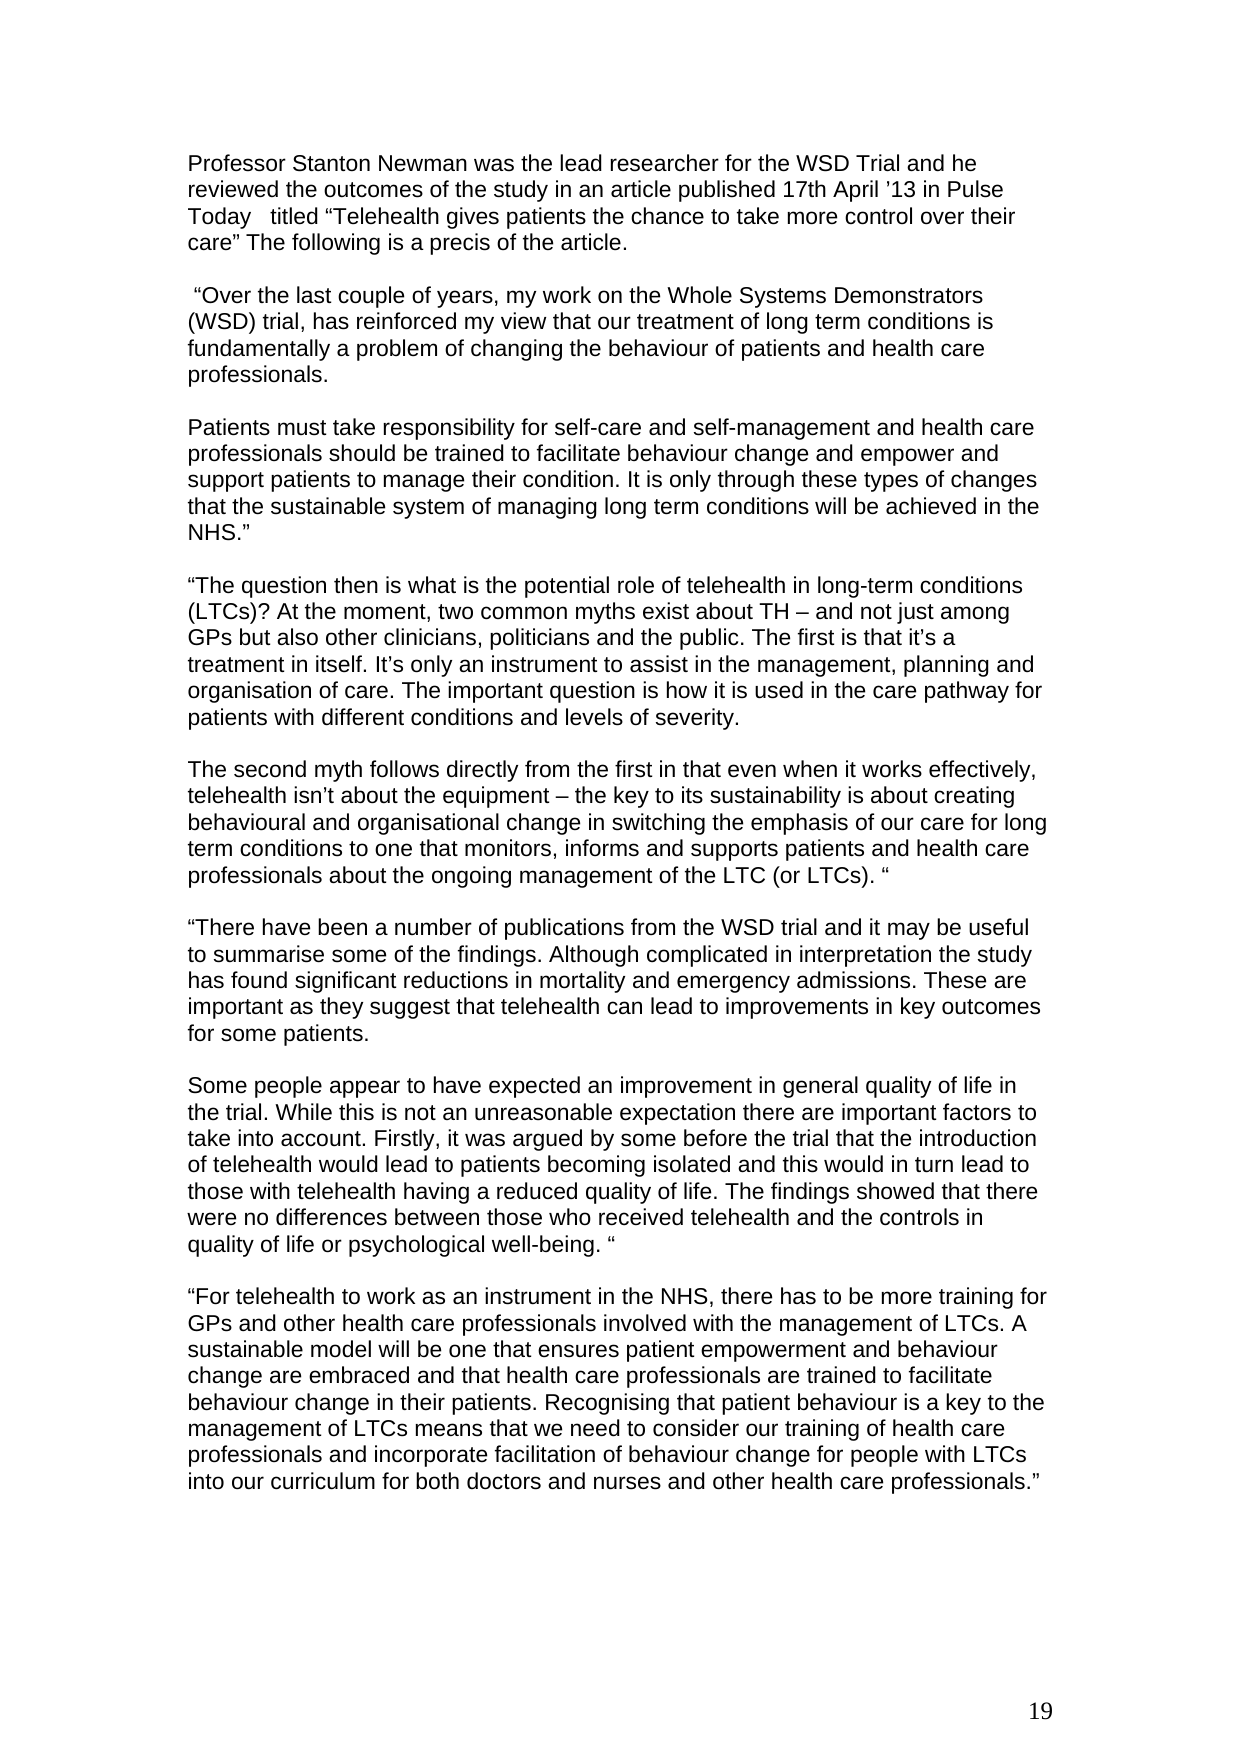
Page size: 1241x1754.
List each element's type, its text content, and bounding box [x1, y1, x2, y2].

text Some people appear to have expected an improvement in general quality of life in the trial. While this is not an unreasonable expectation there are important factors to take into account. Firstly, it was argued by some before the trial that the introduction of telehealth would lead to patients becoming isolated and this would in turn lead to those with telehealth having a reduced quality of life. The findings showed that there were no differences between those who received telehealth and the controls in quality of life or psychological well-being. “ [187, 1072, 1053, 1257]
text Patients must take responsibility for self-care and self-management and health care professionals should be trained to facilitate behaviour change and empower and support patients to manage their condition. It is only through these types of changes that the sustainable system of managing long term conditions will be achieved in the NHS.” [187, 413, 1053, 545]
text “There have been a number of publications from the WSD trial and it may be useful to summarise some of the findings. Although complicated in interpretation the study has found significant reductions in mortality and emergency admissions. These are important as they suggest that telehealth can lead to improvements in key outcomes for some patients. [187, 914, 1053, 1046]
text Professor Stanton Newman was the lead researcher for the WSD Trial and he reviewed the outcomes of the study in an article published 17th April ’13 in Pulse Today titled “Telehealth gives patients the chance to take more control over their care” The following is a precis of the article. [187, 150, 1053, 255]
text “Over the last couple of years, my work on the Whole Systems Demonstrators (WSD) trial, has reinforced my view that our treatment of long term conditions is fundamentally a problem of changing the behaviour of patients and health care professionals. [187, 282, 1053, 387]
text The second myth follows directly from the first in that even when it works effectively, telehealth isn’t about the equipment – the key to its sustainability is about creating behavioural and organisational change in switching the emphasis of our care for long term conditions to one that monitors, informs and supports patients and health care professionals about the ongoing management of the LTC (or LTCs). “ [187, 756, 1053, 888]
text “The question then is what is the potential role of telehealth in long-term conditions (LTCs)? At the moment, two common myths exist about TH – and not just among GPs but also other clinicians, politicians and the public. The first is that it’s a treatment in itself. It’s only an instrument to assist in the management, planning and organisation of care. The important question is how it is used in the care pathway for patients with different conditions and levels of severity. [187, 572, 1053, 730]
text “For telehealth to work as an instrument in the NHS, there has to be more training for GPs and other health care professionals involved with the management of LTCs. A sustainable model will be one that ensures patient empowerment and behaviour change are embraced and that health care professionals are trained to facilitate behaviour change in their patients. Recognising that patient behaviour is a key to the management of LTCs means that we need to consider our training of health care professionals and incorporate facilitation of behaviour change for people with LTCs into our curriculum for both doctors and nurses and other health care professionals.” [187, 1283, 1053, 1494]
